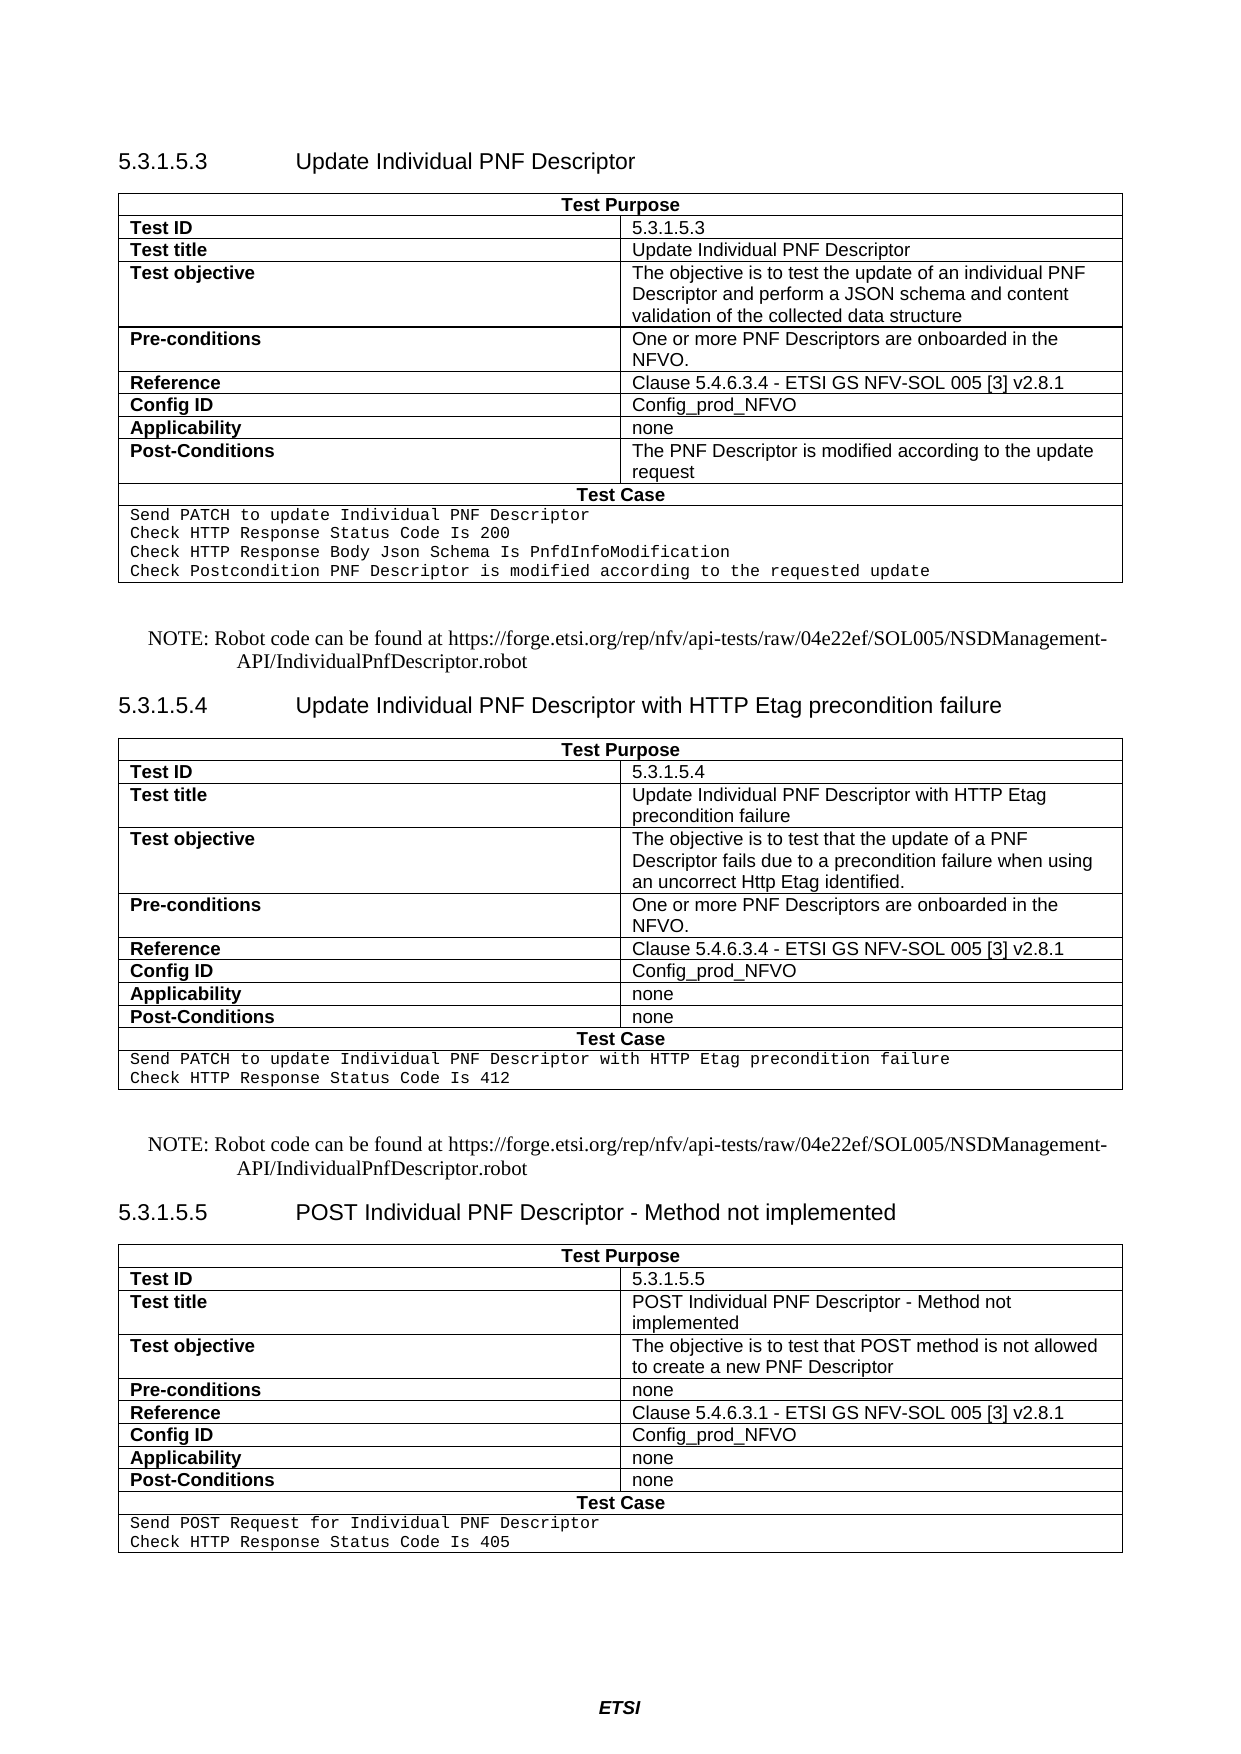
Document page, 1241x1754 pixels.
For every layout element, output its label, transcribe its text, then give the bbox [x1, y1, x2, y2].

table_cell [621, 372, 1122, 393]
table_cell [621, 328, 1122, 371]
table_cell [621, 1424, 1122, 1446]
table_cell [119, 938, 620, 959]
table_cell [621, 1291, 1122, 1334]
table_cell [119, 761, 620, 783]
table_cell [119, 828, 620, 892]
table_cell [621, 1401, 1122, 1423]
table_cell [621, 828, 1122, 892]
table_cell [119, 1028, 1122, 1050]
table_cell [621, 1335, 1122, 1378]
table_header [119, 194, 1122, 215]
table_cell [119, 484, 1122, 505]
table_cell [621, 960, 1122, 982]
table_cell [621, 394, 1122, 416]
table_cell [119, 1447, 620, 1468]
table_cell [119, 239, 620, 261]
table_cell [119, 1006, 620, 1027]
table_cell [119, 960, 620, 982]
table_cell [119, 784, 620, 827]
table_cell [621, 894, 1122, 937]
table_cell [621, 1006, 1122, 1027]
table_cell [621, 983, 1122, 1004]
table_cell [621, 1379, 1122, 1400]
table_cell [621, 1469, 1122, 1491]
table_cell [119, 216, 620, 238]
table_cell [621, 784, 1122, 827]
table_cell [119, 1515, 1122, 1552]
subtitle 5.3.1.5.3 Update Individual PNF Descriptor [118, 148, 1122, 174]
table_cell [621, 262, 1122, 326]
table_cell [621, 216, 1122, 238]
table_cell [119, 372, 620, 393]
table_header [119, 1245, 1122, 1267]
text NOTE: Robot code can be found at https://forge.etsi.org/rep/nfv/api-tests/raw/04e22ef/SOL005/NSDManagement-API/IndividualPnfDescriptor.robot [148, 625, 1122, 673]
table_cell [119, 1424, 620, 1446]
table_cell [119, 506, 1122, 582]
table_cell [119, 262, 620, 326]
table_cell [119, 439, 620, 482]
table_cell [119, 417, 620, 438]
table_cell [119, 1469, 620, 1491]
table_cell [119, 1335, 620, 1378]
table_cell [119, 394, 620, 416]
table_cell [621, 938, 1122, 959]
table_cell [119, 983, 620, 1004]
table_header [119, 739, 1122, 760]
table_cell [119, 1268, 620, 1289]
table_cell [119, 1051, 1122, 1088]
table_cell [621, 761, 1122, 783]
subtitle 5.3.1.5.5 POST Individual PNF Descriptor - Method not implemented [118, 1199, 1122, 1226]
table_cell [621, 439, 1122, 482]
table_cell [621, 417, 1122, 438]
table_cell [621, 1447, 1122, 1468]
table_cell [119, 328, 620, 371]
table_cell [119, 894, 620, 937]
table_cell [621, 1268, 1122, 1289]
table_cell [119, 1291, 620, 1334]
subtitle 5.3.1.5.4 Update Individual PNF Descriptor with HTTP Etag precondition failure [118, 692, 1122, 719]
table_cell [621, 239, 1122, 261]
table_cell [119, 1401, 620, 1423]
text NOTE: Robot code can be found at https://forge.etsi.org/rep/nfv/api-tests/raw/04e22ef/SOL005/NSDManagement-API/IndividualPnfDescriptor.robot [148, 1132, 1122, 1180]
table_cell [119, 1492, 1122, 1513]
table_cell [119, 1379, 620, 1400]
